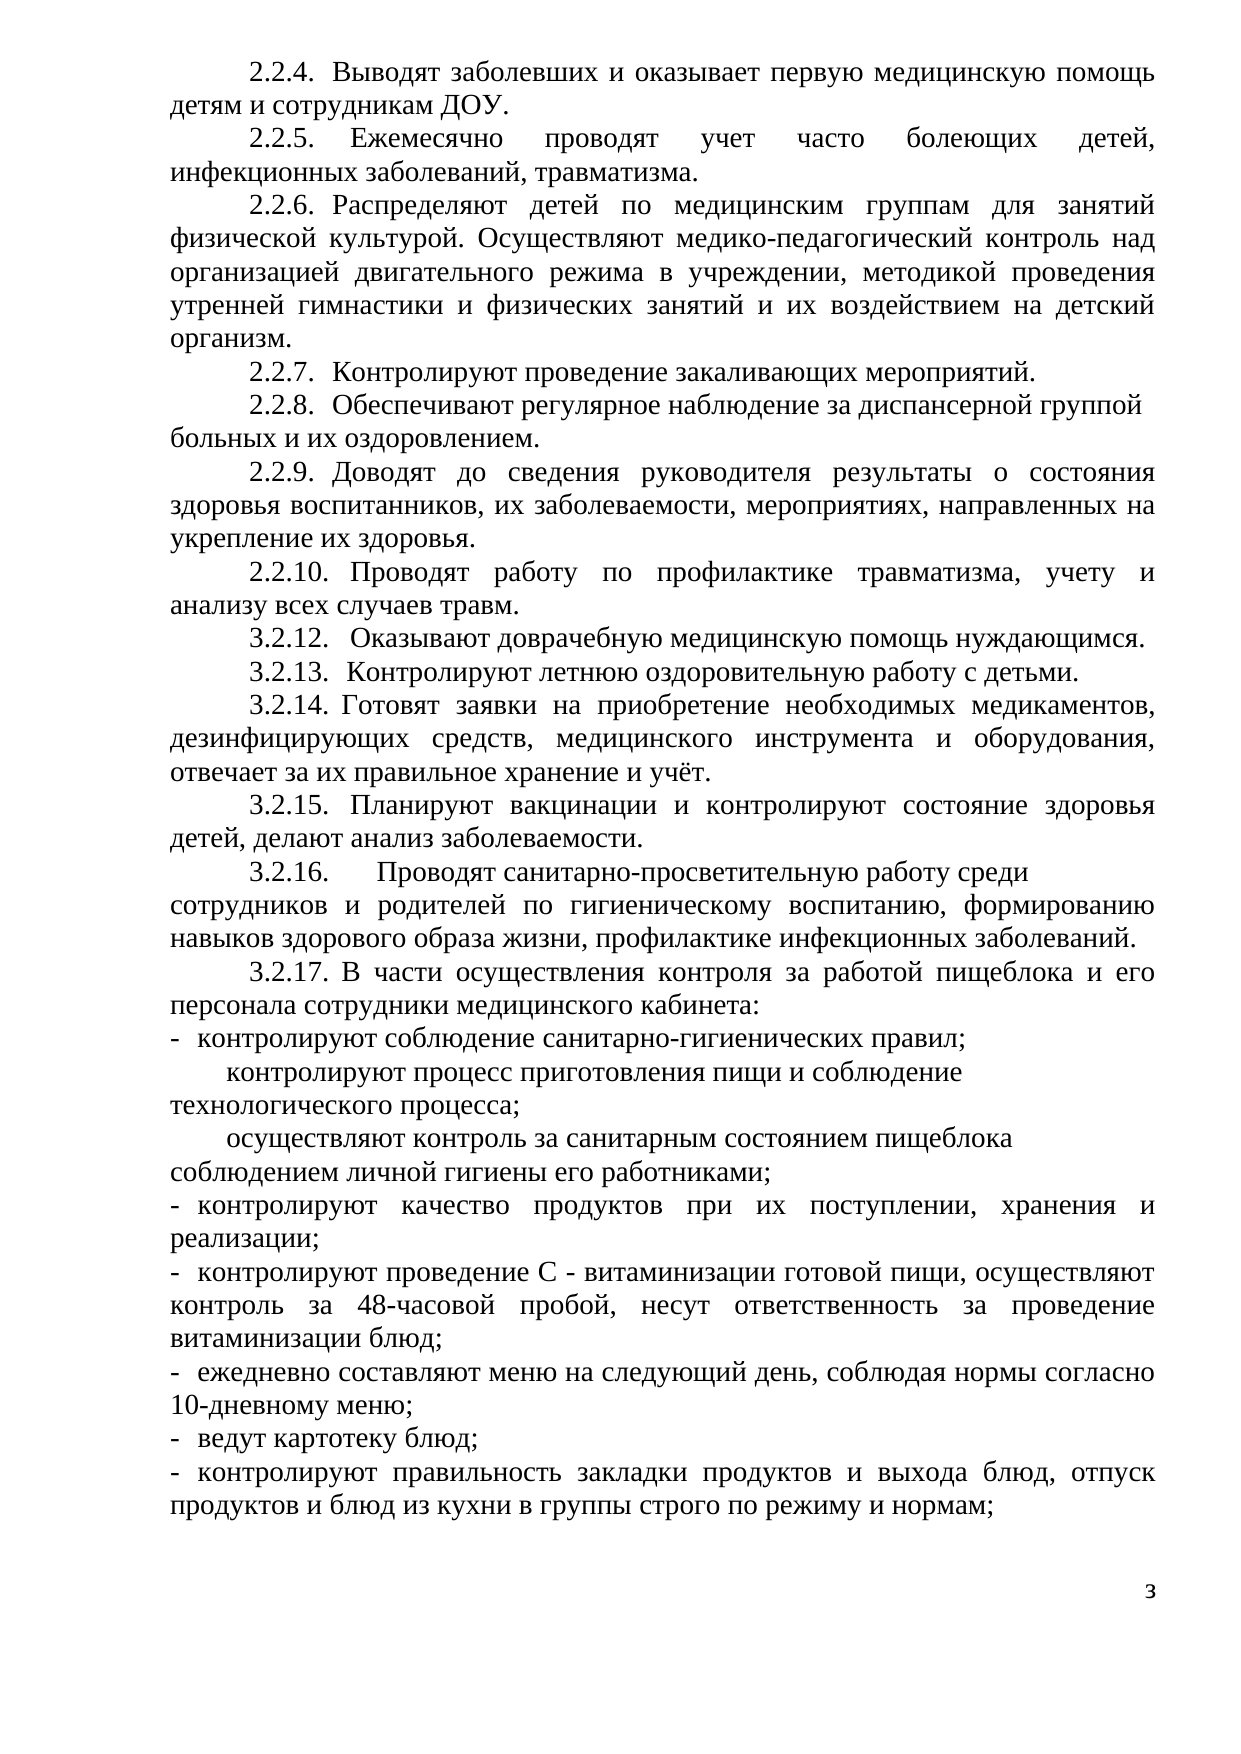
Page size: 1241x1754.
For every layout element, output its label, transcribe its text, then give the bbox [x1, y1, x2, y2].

list Оказывают доврачебную медицинскую помощь нуждающимся. [170, 621, 1156, 654]
text з [170, 1575, 1156, 1604]
list контролируют проведение С - витаминизации готовой пищи, осуществляют контроль за 48-часовой пробой, несут ответственность за проведение витаминизации блюд; [170, 1254, 1156, 1354]
list Доводят до сведения руководителя результаты о состояния здоровья воспитанников, их заболеваемости, мероприятиях, направленных на укрепление их здоровья. [170, 454, 1156, 554]
list Контролируют проведение закаливающих мероприятий. [170, 354, 1156, 388]
list контролируют качество продуктов при их поступлении, хранения и реализации; [170, 1188, 1156, 1254]
text технологического процесса; [170, 1088, 1156, 1121]
list Готовят заявки на приобретение необходимых медикаментов, дезинфицирующих средств, медицинского инструмента и оборудования, отвечает за их правильное хранение и учёт. [170, 688, 1156, 788]
list Ежемесячно проводят учет часто болеющих детей, инфекционных заболеваний, травматизма. [170, 121, 1156, 188]
list Планируют вакцинации и контролируют состояние здоровья детей, делают анализ заболеваемости. [170, 788, 1156, 854]
list контролируют правильность закладки продуктов и выхода блюд, отпуск продуктов и блюд из кухни в группы строго по режиму и нормам; [170, 1454, 1156, 1521]
text осуществляют контроль за санитарным состоянием пищеблока соблюдением личной гигиены его работниками; [170, 1121, 1156, 1188]
text сотрудников и родителей по гигиеническому воспитанию, формированию навыков здорового образа жизни, профилактике инфекционных заболеваний. [170, 888, 1156, 954]
list Распределяют детей по медицинским группам для занятий физической культурой. Осуществляют медико-педагогический контроль над организацией двигательного режима в учреждении, методикой проведения утренней гимнастики и физических занятий и их воздействием на детский организм. [170, 188, 1156, 354]
list контролируют соблюдение санитарно-гигиенических правил; [170, 1021, 1156, 1054]
text контролируют процесс приготовления пищи и соблюдение [226, 1054, 1156, 1088]
list Обеспечивают регулярное наблюдение за диспансерной группой больных и их оздоровлением. [170, 388, 1156, 454]
list Контролируют летнюю оздоровительную работу с детьми. [170, 654, 1156, 688]
list ежедневно составляют меню на следующий день, соблюдая нормы согласно 10-дневному меню; [170, 1354, 1156, 1421]
list Выводят заболевших и оказывает первую медицинскую помощь детям и сотрудникам ДОУ. [170, 54, 1156, 121]
list В части осуществления контроля за работой пищеблока и его персонала сотрудники медицинского кабинета: [170, 954, 1156, 1021]
list Проводят санитарно-просветительную работу среди [170, 854, 1156, 888]
list Проводят работу по профилактике травматизма, учету и анализу всех случаев травм. [170, 554, 1156, 621]
list ведут картотеку блюд; [170, 1421, 1156, 1454]
